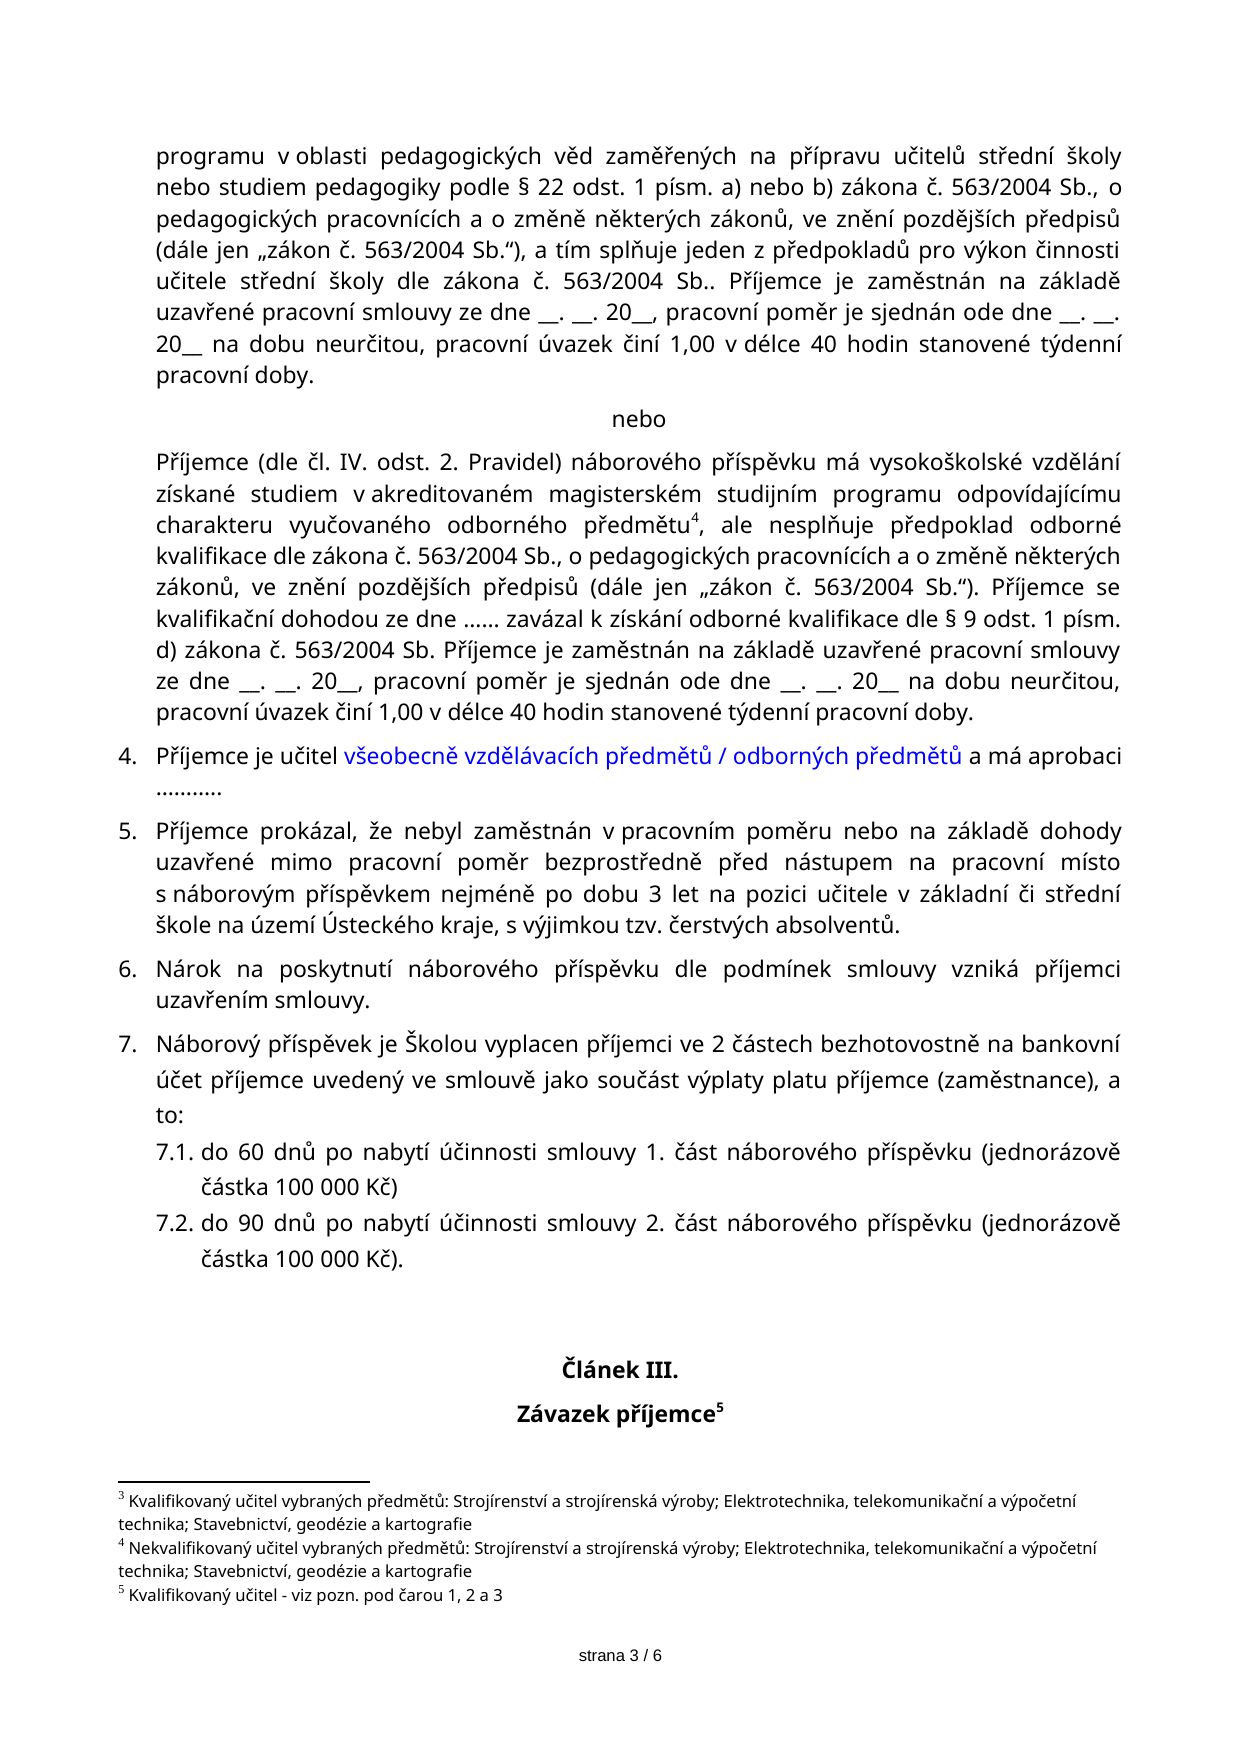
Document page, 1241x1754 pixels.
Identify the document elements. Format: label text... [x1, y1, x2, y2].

list Příjemce (dle čl. IV. odst. 2. Pravidel) náborového příspěvku má vysokoškolské vzdělání získané studiem v akreditovaném magisterském studijním programu odpovídajícímu charakteru vyučovaného odborného předmětu, ale nesplňuje předpoklad odborné kvalifikace dle zákona č. 563/2004 Sb., o pedagogických pracovnících a o změně některých zákonů, ve znění pozdějších předpisů (dále jen „zákon č. 563/2004 Sb.“). Příjemce se kvalifikační dohodou ze dne …… zavázal k získání odborné kvalifikace dle § 9 odst. 1 písm. d) zákona č. 563/2004 Sb. Příjemce je zaměstnán na základě uzavřené pracovní smlouvy ze dne __. __. 20__, pracovní poměr je sjednán ode dne __. __. 20__ na dobu neurčitou, pracovní úvazek činí 1,00 v délce 40 hodin stanovené týdenní pracovní doby. [156, 446, 1122, 728]
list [156, 140, 1122, 390]
list Náborový příspěvek je Školou vyplacen příjemci ve 2 částech bezhotovostně na bankovní účet příjemce uvedený ve smlouvě jako součást výplaty platu příjemce (zaměstnance), a to: [118, 1028, 1122, 1131]
list Příjemce je učitel všeobecně vzdělávacích předmětů / odborných předmětů a má aprobaci ……….. [118, 740, 1122, 803]
list Nárok na poskytnutí náborového příspěvku dle podmínek smlouvy vzniká příjemci uzavřením smlouvy. [118, 953, 1122, 1015]
list Příjemce prokázal, že nebyl zaměstnán v pracovním poměru nebo na základě dohody uzavřené mimo pracovní poměr bezprostředně před nástupem na pracovní místo s náborovým příspěvkem nejméně po dobu 3 let na pozici učitele v základní či střední škole na území Ústeckého kraje, s výjimkou tzv. čerstvých absolventů. [118, 815, 1122, 940]
list do 90 dnů po nabytí účinnosti smlouvy 2. část náborového příspěvku (jednorázově částka 100 000 Kč). [156, 1207, 1122, 1274]
text Závazek příjemce [118, 1398, 1122, 1429]
text Článek III. [118, 1354, 1122, 1385]
list nebo [156, 403, 1122, 434]
list do 60 dnů po nabytí účinnosti smlouvy 1. část náborového příspěvku (jednorázově částka 100 000 Kč) [156, 1135, 1122, 1203]
